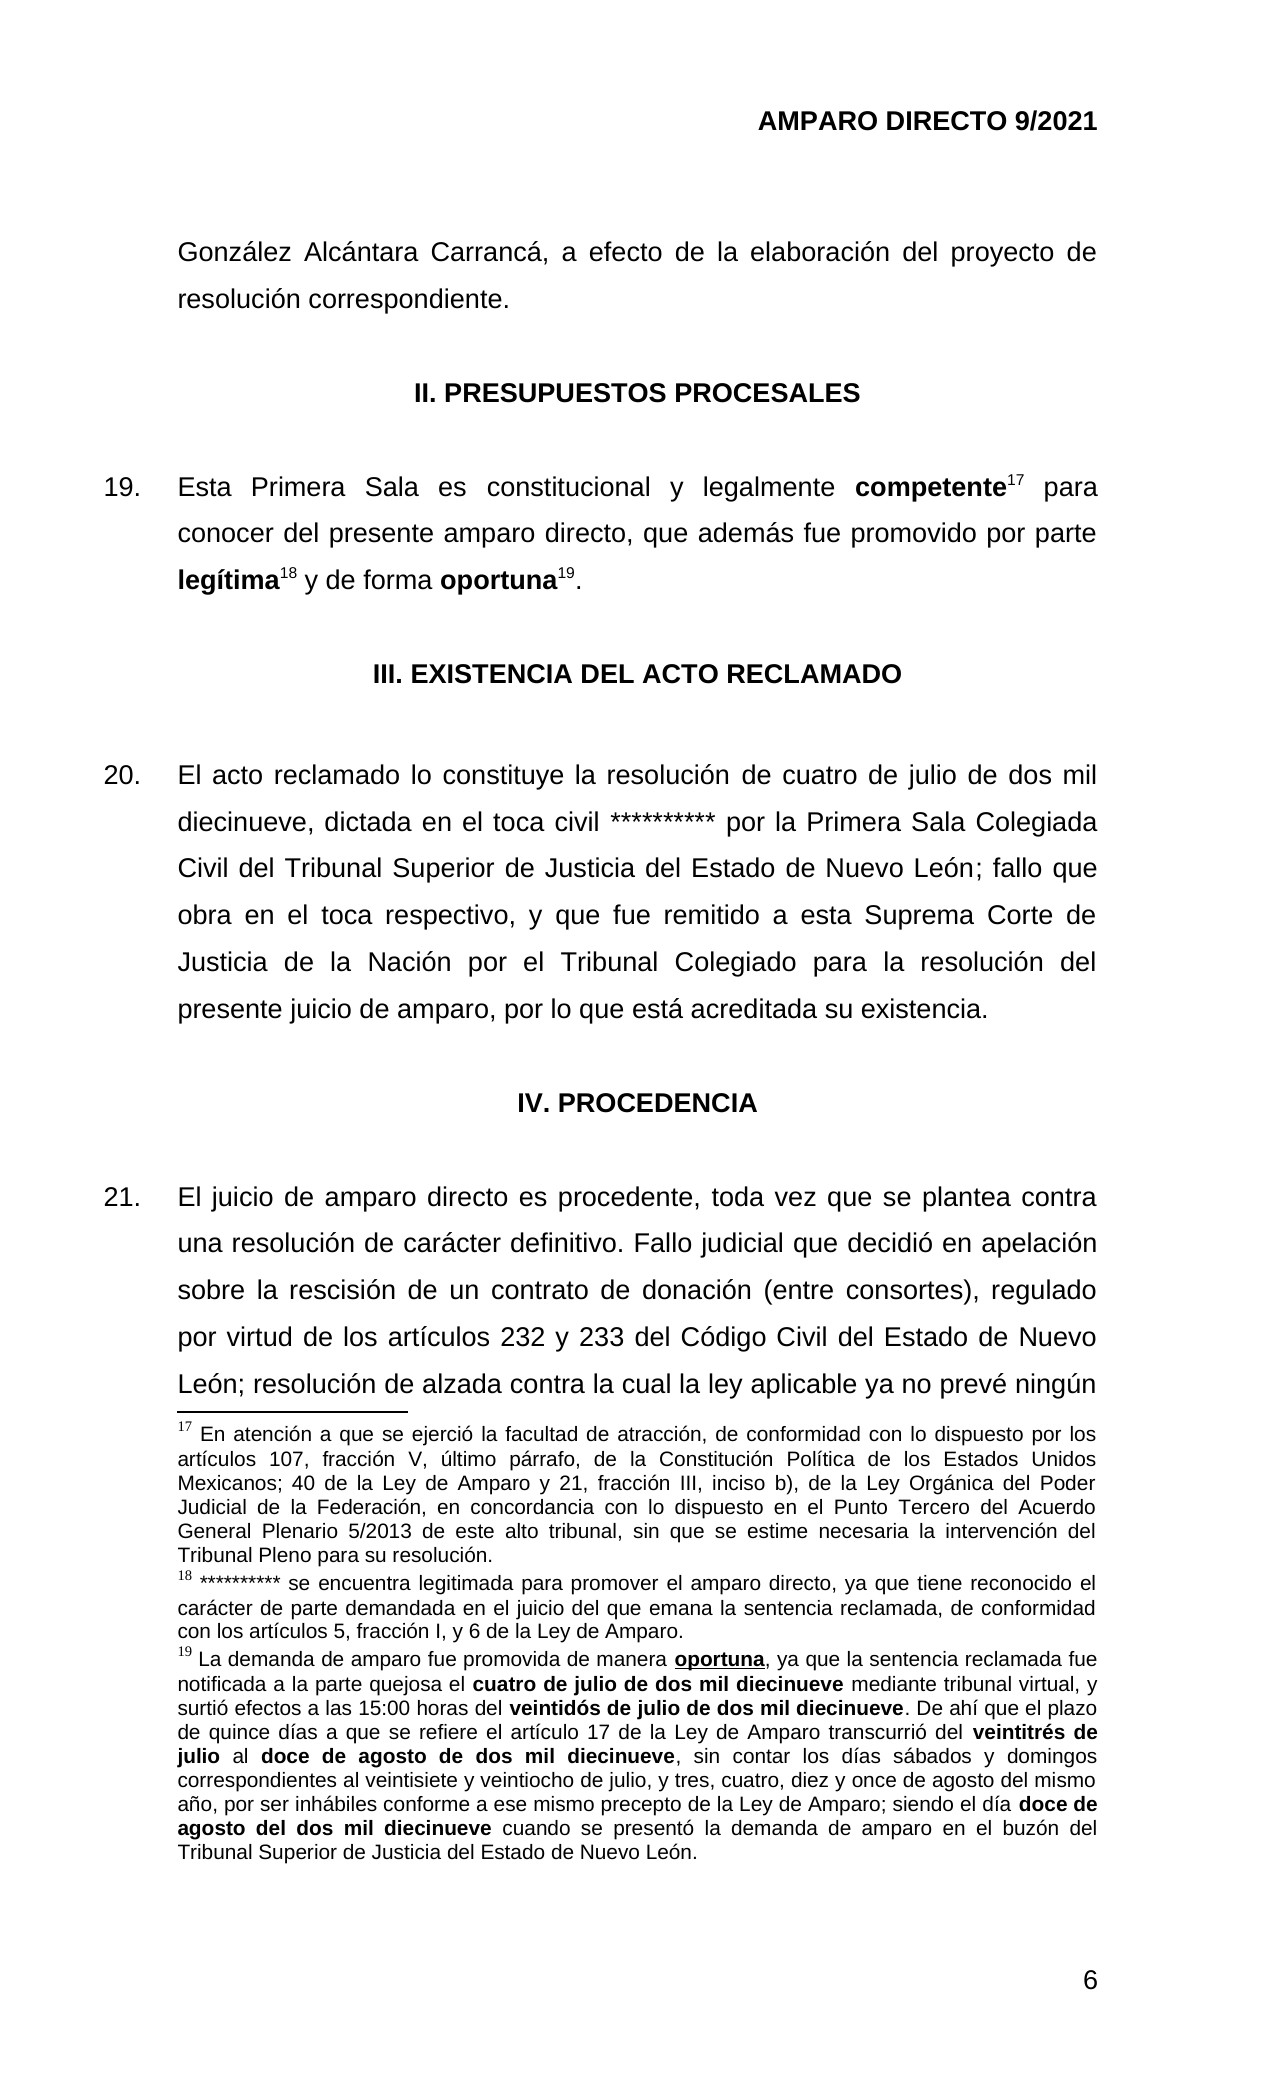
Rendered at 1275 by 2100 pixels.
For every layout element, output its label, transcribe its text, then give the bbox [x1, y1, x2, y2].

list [103, 236, 1098, 314]
list IV. PROCEDENCIA [177, 1087, 1098, 1118]
list El acto reclamado lo constituye la resolución de cuatro de julio de dos mil diecinueve, dictada en el toca civil ********** por la Primera Sala Colegiada Civil del Tribunal Superior de Justicia del Estado de Nuevo León; fallo que obra en el toca respectivo, y que fue remitido a esta Suprema Corte de Justicia de la Nación por el Tribunal Colegiado para la resolución del presente juicio de amparo, por lo que está acreditada su existencia. [103, 759, 1098, 1024]
text II. PRESUPUESTOS PROCESALES [177, 377, 1098, 408]
text III. EXISTENCIA DEL ACTO RECLAMADO [177, 658, 1098, 689]
list El juicio de amparo directo es procedente, toda vez que se plantea contra una resolución de carácter definitivo. Fallo judicial que decidió en apelación sobre la rescisión de un contrato de donación (entre consortes), regulado por virtud de los artículos 232 y 233 del Código Civil del Estado de Nuevo León; resolución de alzada contra la cual la ley aplicable ya no prevé ningún medio ordinario de defensa por el que pueda ser modificada o revocada, actualizándose así el supuesto previsto en el artículo 170, fracción I, de la Ley de Amparo. [103, 1181, 1098, 1399]
list Esta Primera Sala es constitucional y legalmente competente para conocer del presente amparo directo, que además fue promovido por parte legítima y de forma oportuna. [103, 471, 1098, 596]
